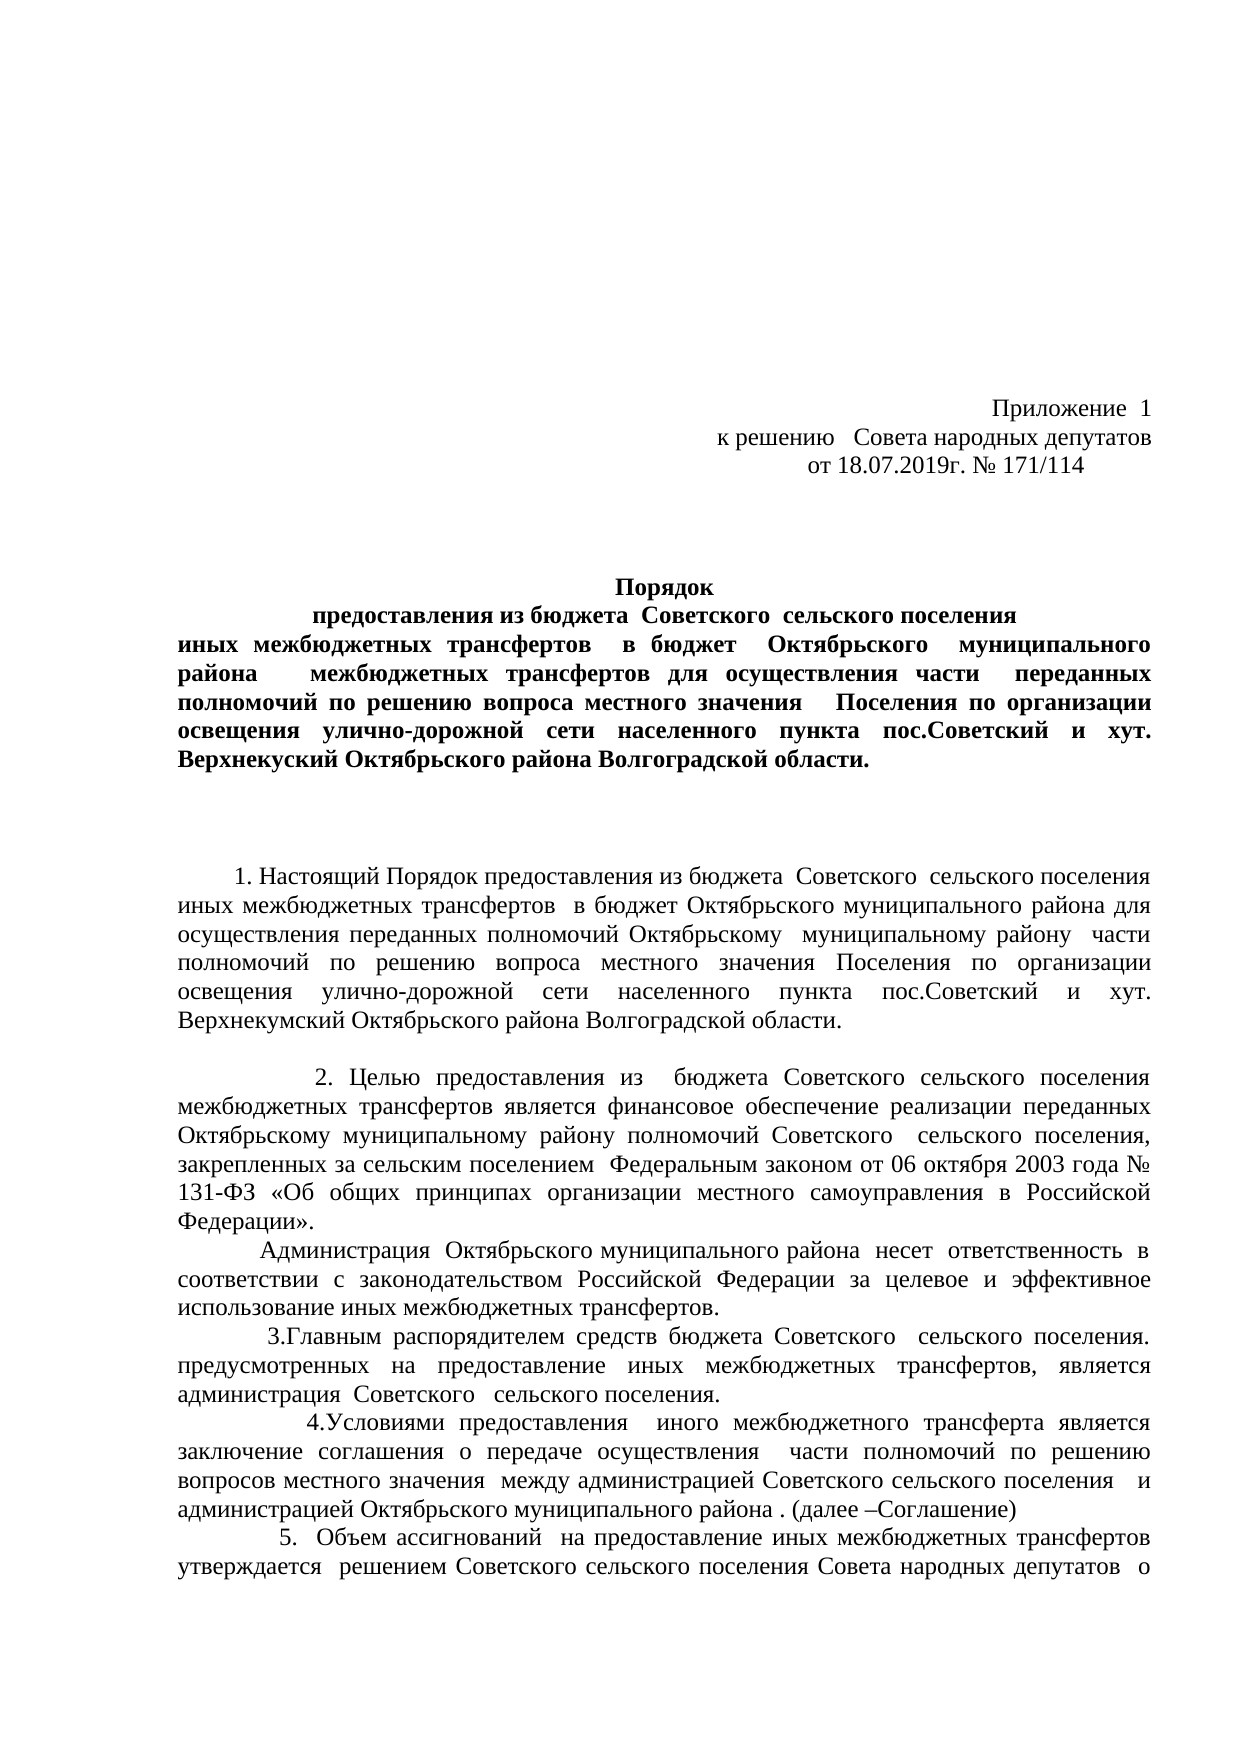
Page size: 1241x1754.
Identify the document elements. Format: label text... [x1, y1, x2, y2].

text 3.Главным распорядителем средств бюджета Советского сельского поселения. предусмотренных на предоставление иных межбюджетных трансфертов, является администрация Советского сельского поселения. [177, 1321, 1152, 1407]
text иных межбюджетных трансфертов в бюджет Октябрьского муниципального района межбюджетных трансфертов для осуществления части переданных полномочий по решению вопроса местного значения Поселения по организации освещения улично-дорожной сети населенного пункта пос.Советский и хут. Верхнекуский Октябрьского района Волгоградской области. [177, 629, 1152, 773]
text к решению Совета народных депутатов [177, 422, 1152, 450]
text от 18.07.2019г. № 171/114 [177, 450, 1152, 479]
text Приложение 1 [177, 393, 1152, 422]
text 2. Целью предоставления из бюджета Советского сельского поселения межбюджетных трансфертов является финансовое обеспечение реализации переданных Октябрьскому муниципальному району полномочий Советского сельского поселения, закрепленных за сельским поселением Федеральным законом от 06 октября 2003 года № 131-ФЗ «Об общих принципах организации местного самоуправления в Российской Федерации». [177, 1062, 1152, 1235]
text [177, 1522, 1152, 1580]
text Порядок [177, 572, 1152, 601]
text Администрация Октябрьского муниципального района несет ответственность в соответствии с законодательством Российской Федерации за целевое и эффективное использование иных межбюджетных трансфертов. [177, 1235, 1152, 1321]
text 1. Настоящий Порядок предоставления из бюджета Советского сельского поселения иных межбюджетных трансфертов в бюджет Октябрьского муниципального района для осуществления переданных полномочий Октябрьскому муниципальному району части полномочий по решению вопроса местного значения Поселения по организации освещения улично-дорожной сети населенного пункта пос.Советский и хут. Верхнекумский Октябрьского района Волгоградской области. [177, 861, 1152, 1034]
text предоставления из бюджета Советского сельского поселения [177, 601, 1152, 629]
text 4.Условиями предоставления иного межбюджетного трансферта является заключение соглашения о передаче осуществления части полномочий по решению вопросов местного значения между администрацией Советского сельского поселения и администрацией Октябрьского муниципального района . (далее –Соглашение) [177, 1407, 1152, 1522]
